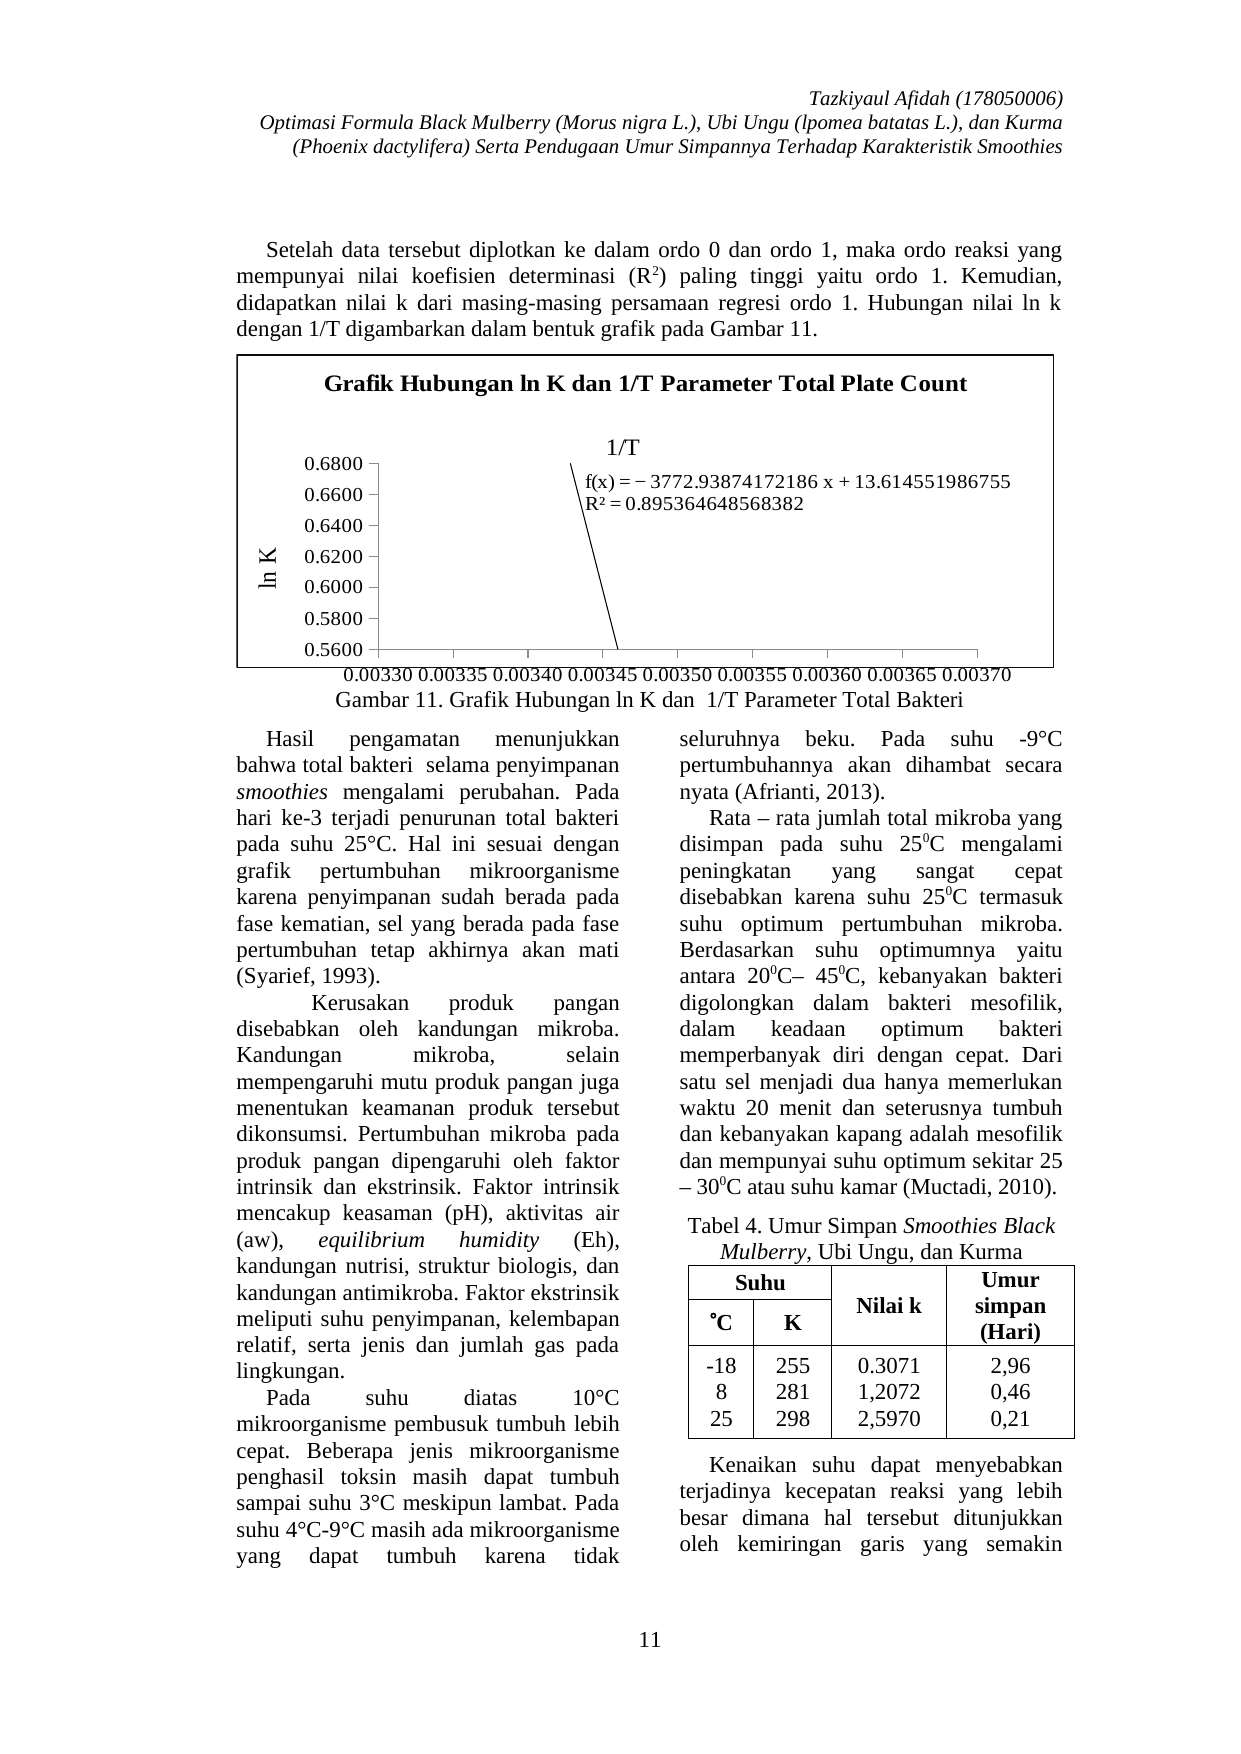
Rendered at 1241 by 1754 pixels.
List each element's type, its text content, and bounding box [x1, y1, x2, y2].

table_cell C [689, 1300, 753, 1345]
text Pada suhu diatas 10°C mikroorganisme pembusuk tumbuh lebih cepat. Beberapa jenis mikroorganisme penghasil toksin masih dapat tumbuh sampai suhu 3°C meskipun lambat. Pada suhu 4°C-9°C masih ada mikroorganisme yang dapat tumbuh karena tidak seluruhnya beku. Pada suhu -9°C pertumbuhannya akan dihambat secara nyata (Afrianti, 2013). [679, 725, 1063, 804]
text Rata – rata jumlah total mikroba yang disimpan pada suhu 250C mengalami peningkatan yang sangat cepat disebabkan karena suhu 250C termasuk suhu optimum pertumbuhan mikroba. Berdasarkan suhu optimumnya yaitu antara 200C– 450C, kebanyakan bakteri digolongkan dalam bakteri mesofilik, dalam keadaan optimum bakteri memperbanyak diri dengan cepat. Dari satu sel menjadi dua hanya memerlukan waktu 20 menit dan seterusnya tumbuh dan kebanyakan kapang adalah mesofilik dan mempunyai suhu optimum sekitar 25 – 300C atau suhu kamar (Muctadi, 2010). [679, 804, 1063, 1199]
text Kerusakan produk pangan disebabkan oleh kandungan mikroba. Kandungan mikroba, selain mempengaruhi mutu produk pangan juga menentukan keamanan produk tersebut dikonsumsi. Pertumbuhan mikroba pada produk pangan dipengaruhi oleh faktor intrinsik dan ekstrinsik. Faktor intrinsik mencakup keasaman (pH), aktivitas air (aw), equilibrium humidity (Eh), kandungan nutrisi, struktur biologis, dan kandungan antimikroba. Faktor ekstrinsik meliputi suhu penyimpanan, kelembapan relatif, serta jenis dan jumlah gas pada lingkungan. [236, 989, 620, 1384]
text Gambar 11. Grafik Hubungan ln K dan 1/T Parameter Total Bakteri [236, 686, 1063, 712]
table_cell 0.3071 1,2072 2,5970 [832, 1346, 946, 1437]
table_header Nilai k [832, 1266, 946, 1345]
table_cell -18 8 25 [689, 1346, 753, 1437]
table_cell 2,96 0,46 0,21 [947, 1346, 1074, 1437]
table_cell K [754, 1300, 831, 1345]
table_header Umur simpan (Hari) [947, 1266, 1074, 1345]
table_header Suhu [689, 1266, 831, 1299]
table_cell 255 281 298 [754, 1346, 831, 1437]
text Setelah data tersebut diplotkan ke dalam ordo 0 dan ordo 1, maka ordo reaksi yang mempunyai nilai koefisien determinasi (R2) paling tinggi yaitu ordo 1. Kemudian, didapatkan nilai k dari masing-masing persamaan regresi ordo 1. Hubungan nilai ln k dengan 1/T digambarkan dalam bentuk grafik pada Gambar 11. [236, 236, 1063, 342]
text Hasil pengamatan menunjukkan bahwa total bakteri selama penyimpanan smoothies mengalami perubahan. Pada hari ke-3 terjadi penurunan total bakteri pada suhu 25°C. Hal ini sesuai dengan grafik pertumbuhan mikroorganisme karena penyimpanan sudah berada pada fase kematian, sel yang berada pada fase pertumbuhan tetap akhirnya akan mati (Syarief, 1993). [236, 725, 620, 989]
text Pada suhu diatas 10°C mikroorganisme pembusuk tumbuh lebih cepat. Beberapa jenis mikroorganisme penghasil toksin masih dapat tumbuh sampai suhu 3°C meskipun lambat. Pada suhu 4°C-9°C masih ada mikroorganisme yang dapat tumbuh karena tidak seluruhnya beku. Pada suhu -9°C pertumbuhannya akan dihambat secara nyata (Afrianti, 2013). [236, 1384, 620, 1568]
text Tabel 4. Umur Simpan Smoothies Black Mulberry, Ubi Ungu, dan Kurma [679, 1212, 1063, 1265]
